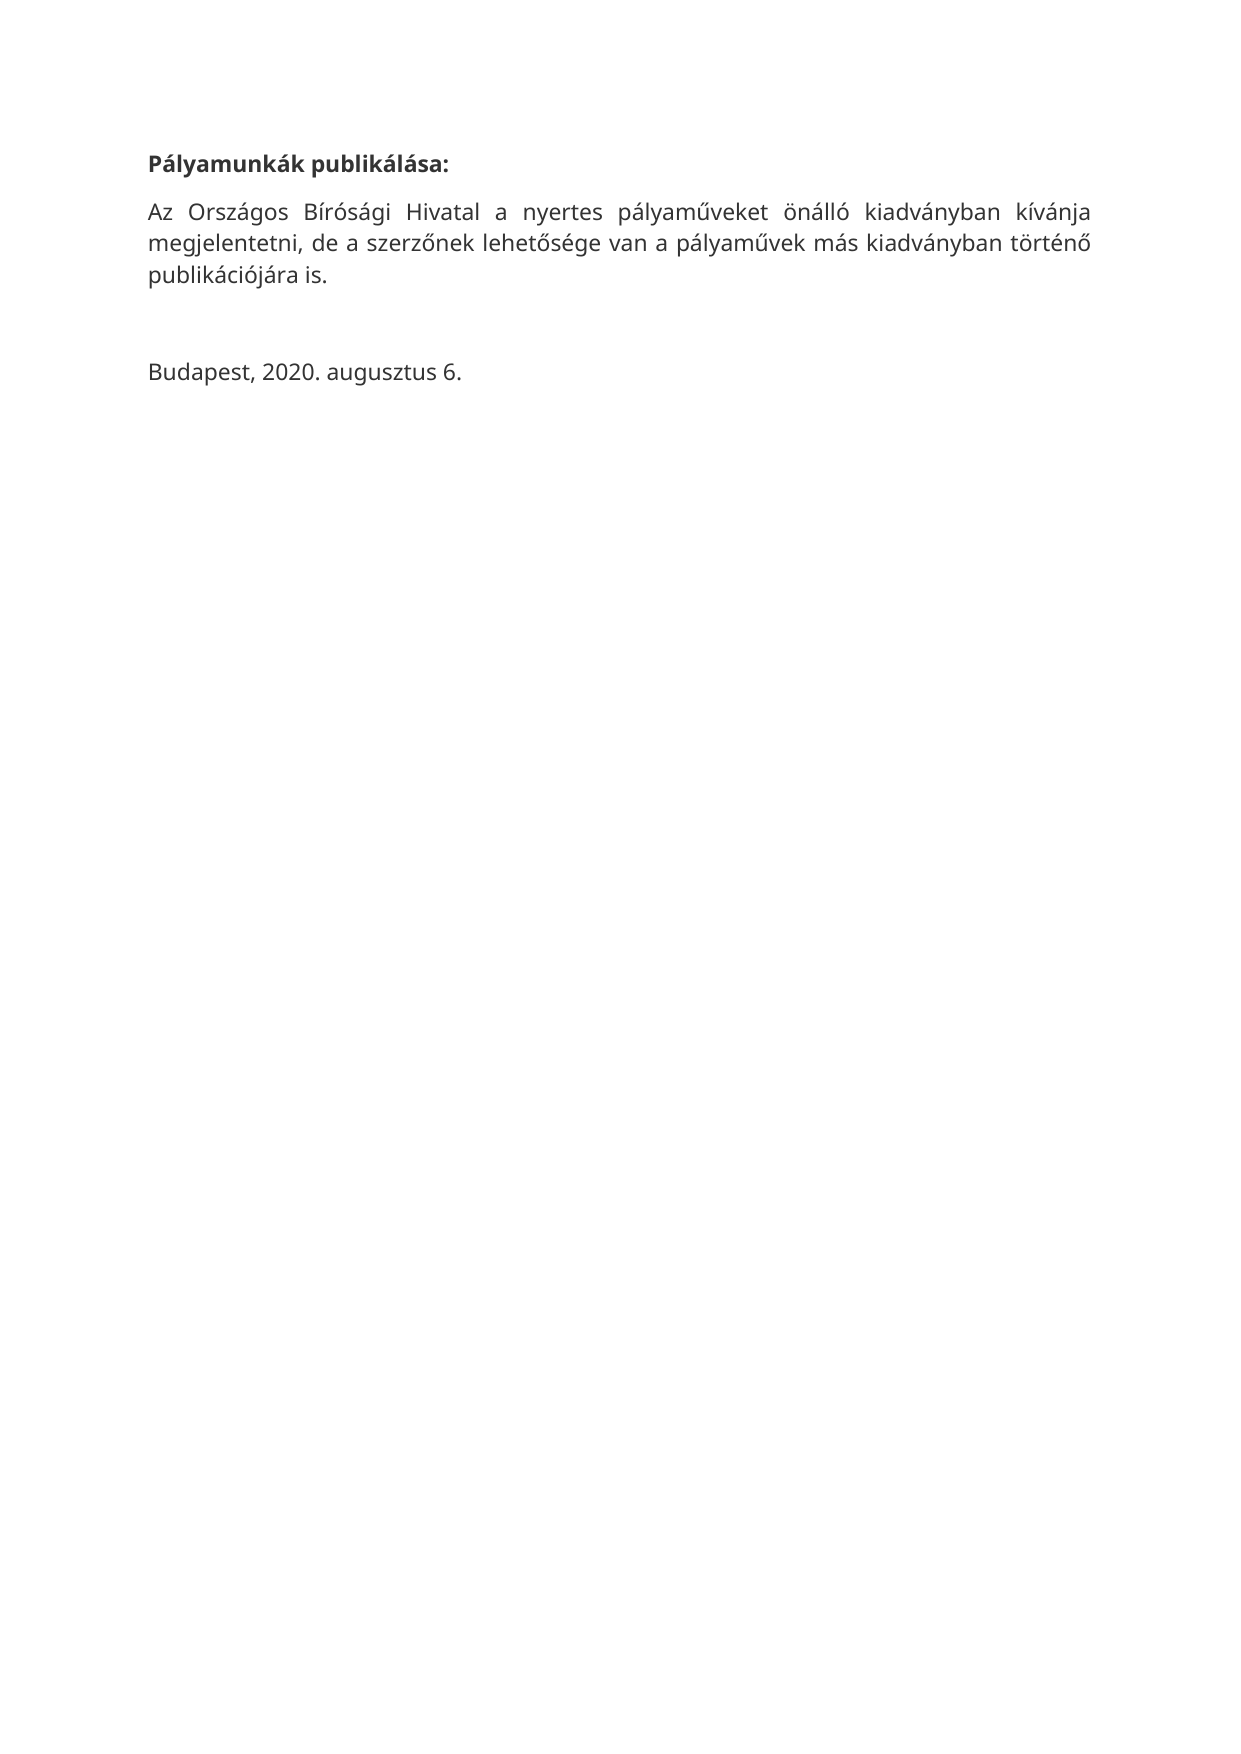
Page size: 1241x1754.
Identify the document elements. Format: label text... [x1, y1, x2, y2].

text Budapest, 2020. augusztus 6. [148, 355, 1093, 387]
text Az Országos Bírósági Hivatal a nyertes pályaműveket önálló kiadványban kívánja megjelentetni, de a szerzőnek lehetősége van a pályaművek más kiadványban történő publikációjára is. [148, 196, 1093, 290]
text Pályamunkák publikálása: [148, 148, 1093, 179]
